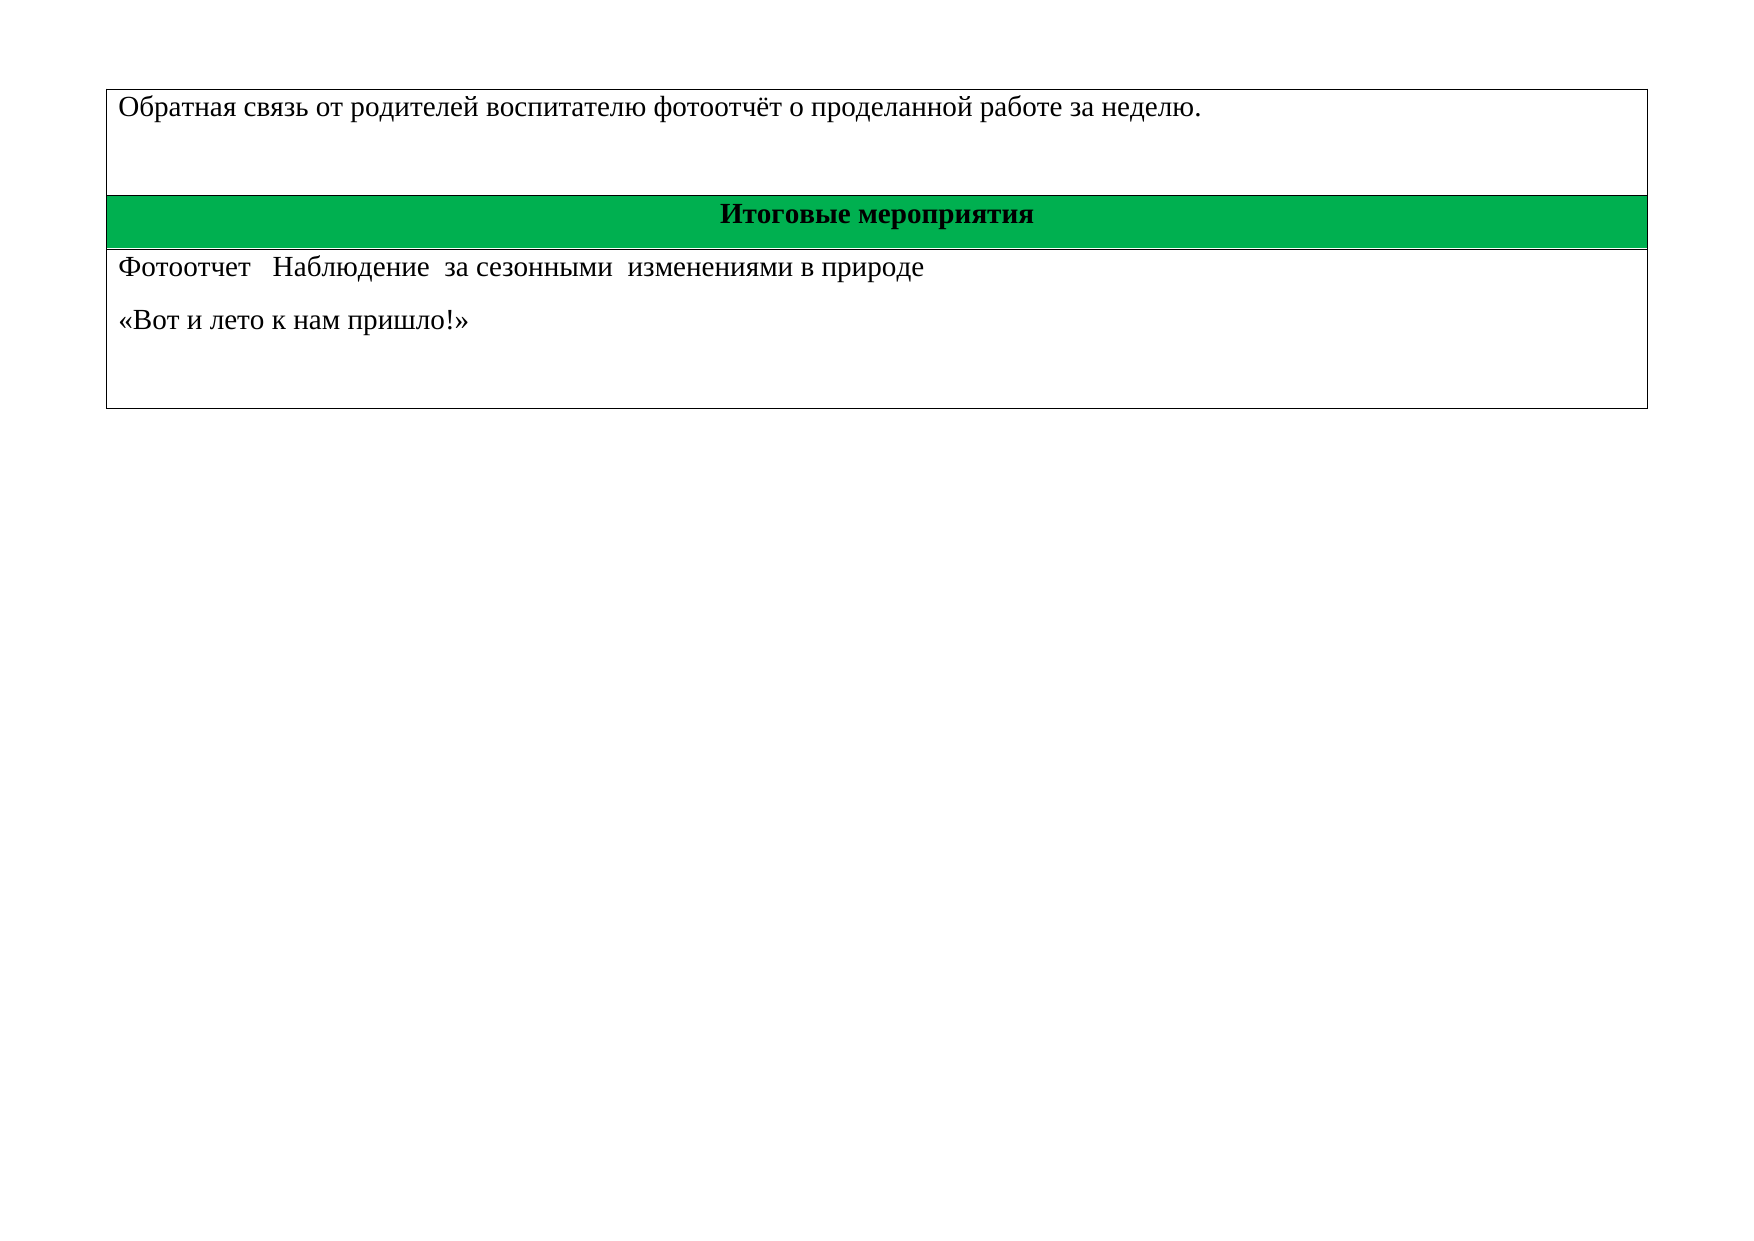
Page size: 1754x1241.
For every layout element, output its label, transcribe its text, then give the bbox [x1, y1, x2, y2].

table_cell Обратная связь от родителей воспитателю фотоотчёт о проделанной работе за неделю. [107, 90, 1647, 195]
table_cell Итоговые мероприятия [107, 196, 1647, 248]
table_cell Фотоотчет Наблюдение за сезонными изменениями в природе «Вот и лето к нам пришло!» [107, 250, 1647, 408]
